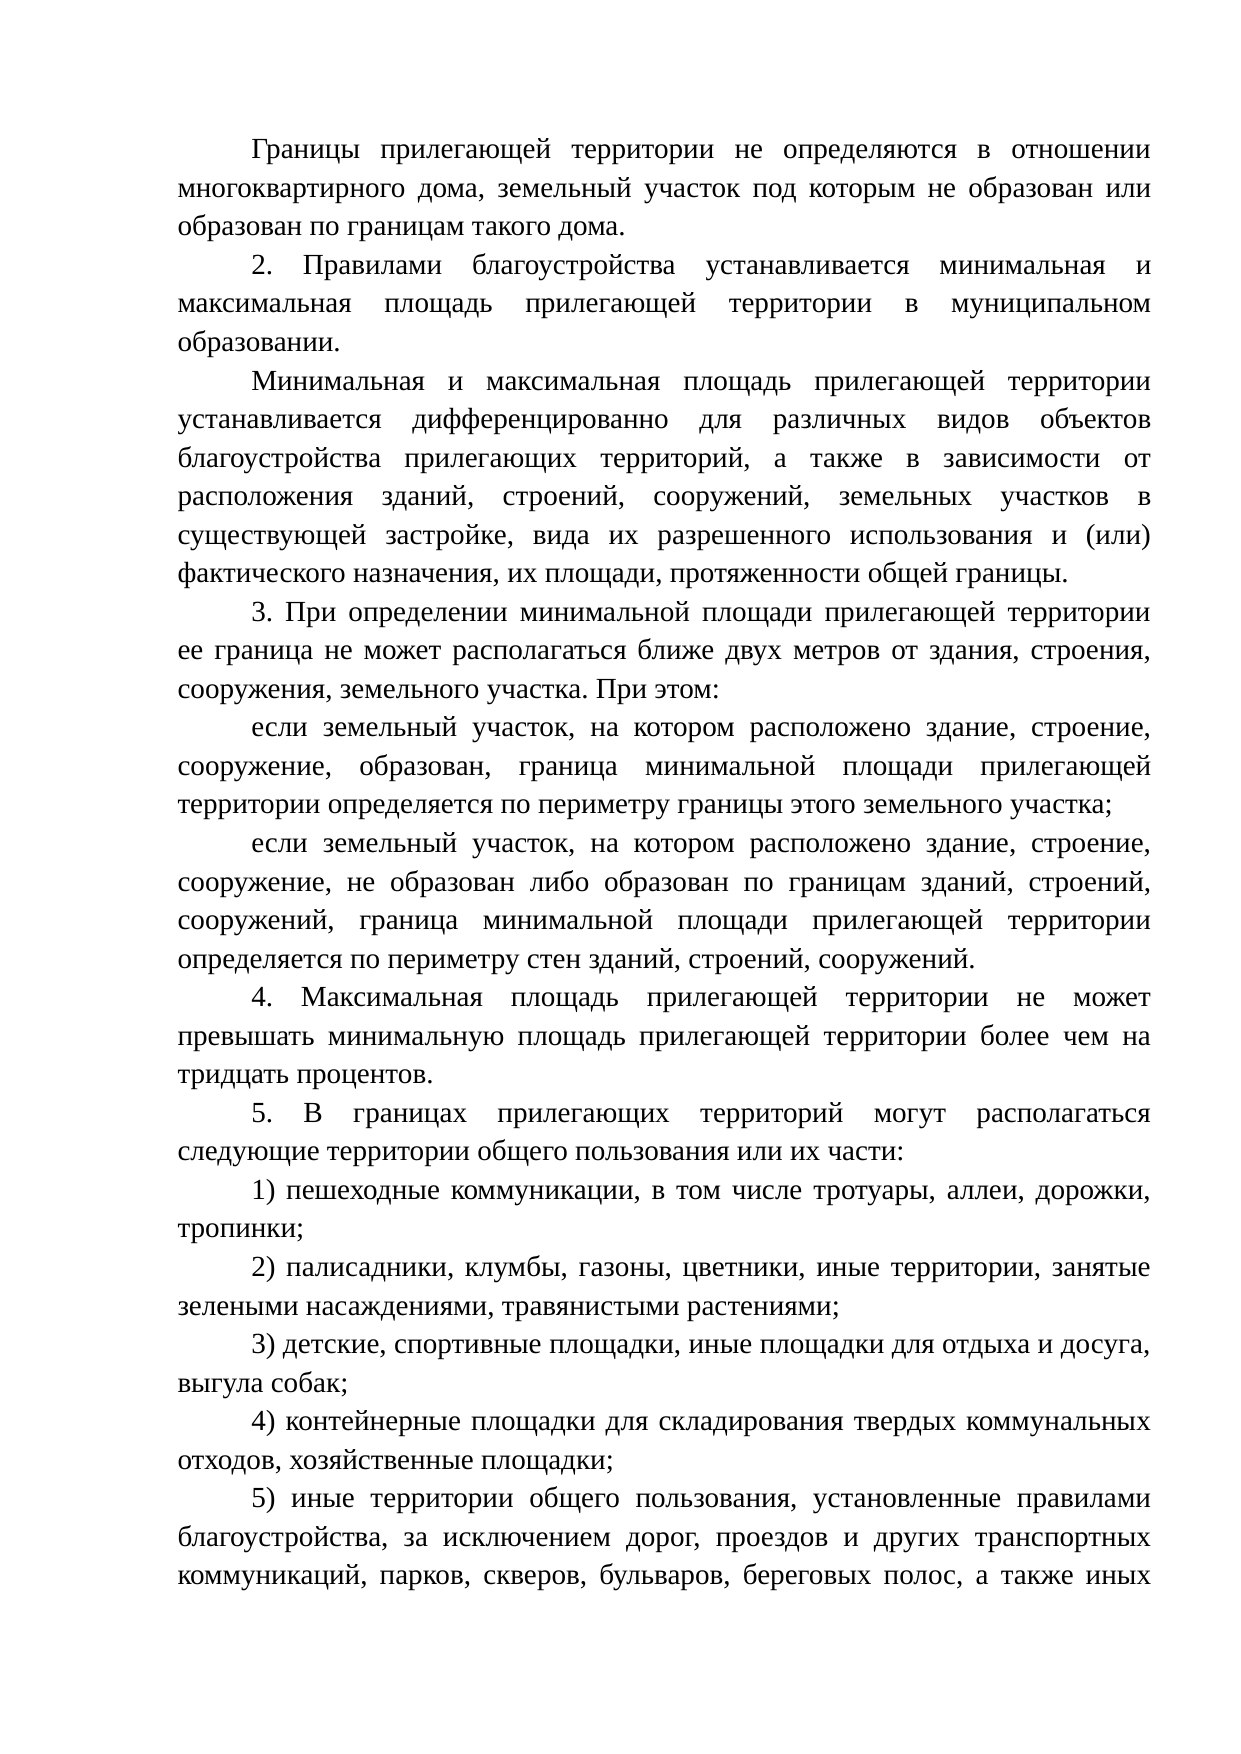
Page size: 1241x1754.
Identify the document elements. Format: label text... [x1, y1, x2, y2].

text 1) пешеходные коммуникации, в том числе тротуары, аллеи, дорожки, тропинки; [177, 1172, 1152, 1244]
text 3. При определении минимальной площади прилегающей территории ее граница не может располагаться ближе двух метров от здания, строения, сооружения, земельного участка. При этом: [177, 594, 1152, 704]
text 4) контейнерные площадки для складирования твердых коммунальных отходов, хозяйственные площадки; [177, 1403, 1152, 1475]
text 2. Правилами благоустройства устанавливается минимальная и максимальная площадь прилегающей территории в муниципальном образовании. [177, 247, 1152, 358]
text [177, 1480, 1152, 1591]
text если земельный участок, на котором расположено здание, строение, сооружение, образован, граница минимальной площади прилегающей территории определяется по периметру границы этого земельного участка; [177, 709, 1152, 820]
text 3) детские, спортивные площадки, иные площадки для отдыха и досуга, выгула собак; [177, 1326, 1152, 1398]
text Минимальная и максимальная площадь прилегающей территории устанавливается дифференцированно для различных видов объектов благоустройства прилегающих территорий, а также в зависимости от расположения зданий, строений, сооружений, земельных участков в существующей застройке, вида их разрешенного использования и (или) фактического назначения, их площади, протяженности общей границы. [177, 363, 1152, 589]
text если земельный участок, на котором расположено здание, строение, сооружение, не образован либо образован по границам зданий, строений, сооружений, граница минимальной площади прилегающей территории определяется по периметру стен зданий, строений, сооружений. [177, 825, 1152, 974]
text 4. Максимальная площадь прилегающей территории не может превышать минимальную площадь прилегающей территории более чем на тридцать процентов. [177, 979, 1152, 1090]
text 5. В границах прилегающих территорий могут располагаться следующие территории общего пользования или их части: [177, 1095, 1152, 1167]
text 2) палисадники, клумбы, газоны, цветники, иные территории, занятые зелеными насаждениями, травянистыми растениями; [177, 1249, 1152, 1321]
text Границы прилегающей территории не определяются в отношении многоквартирного дома, земельный участок под которым не образован или образован по границам такого дома. [177, 131, 1152, 242]
